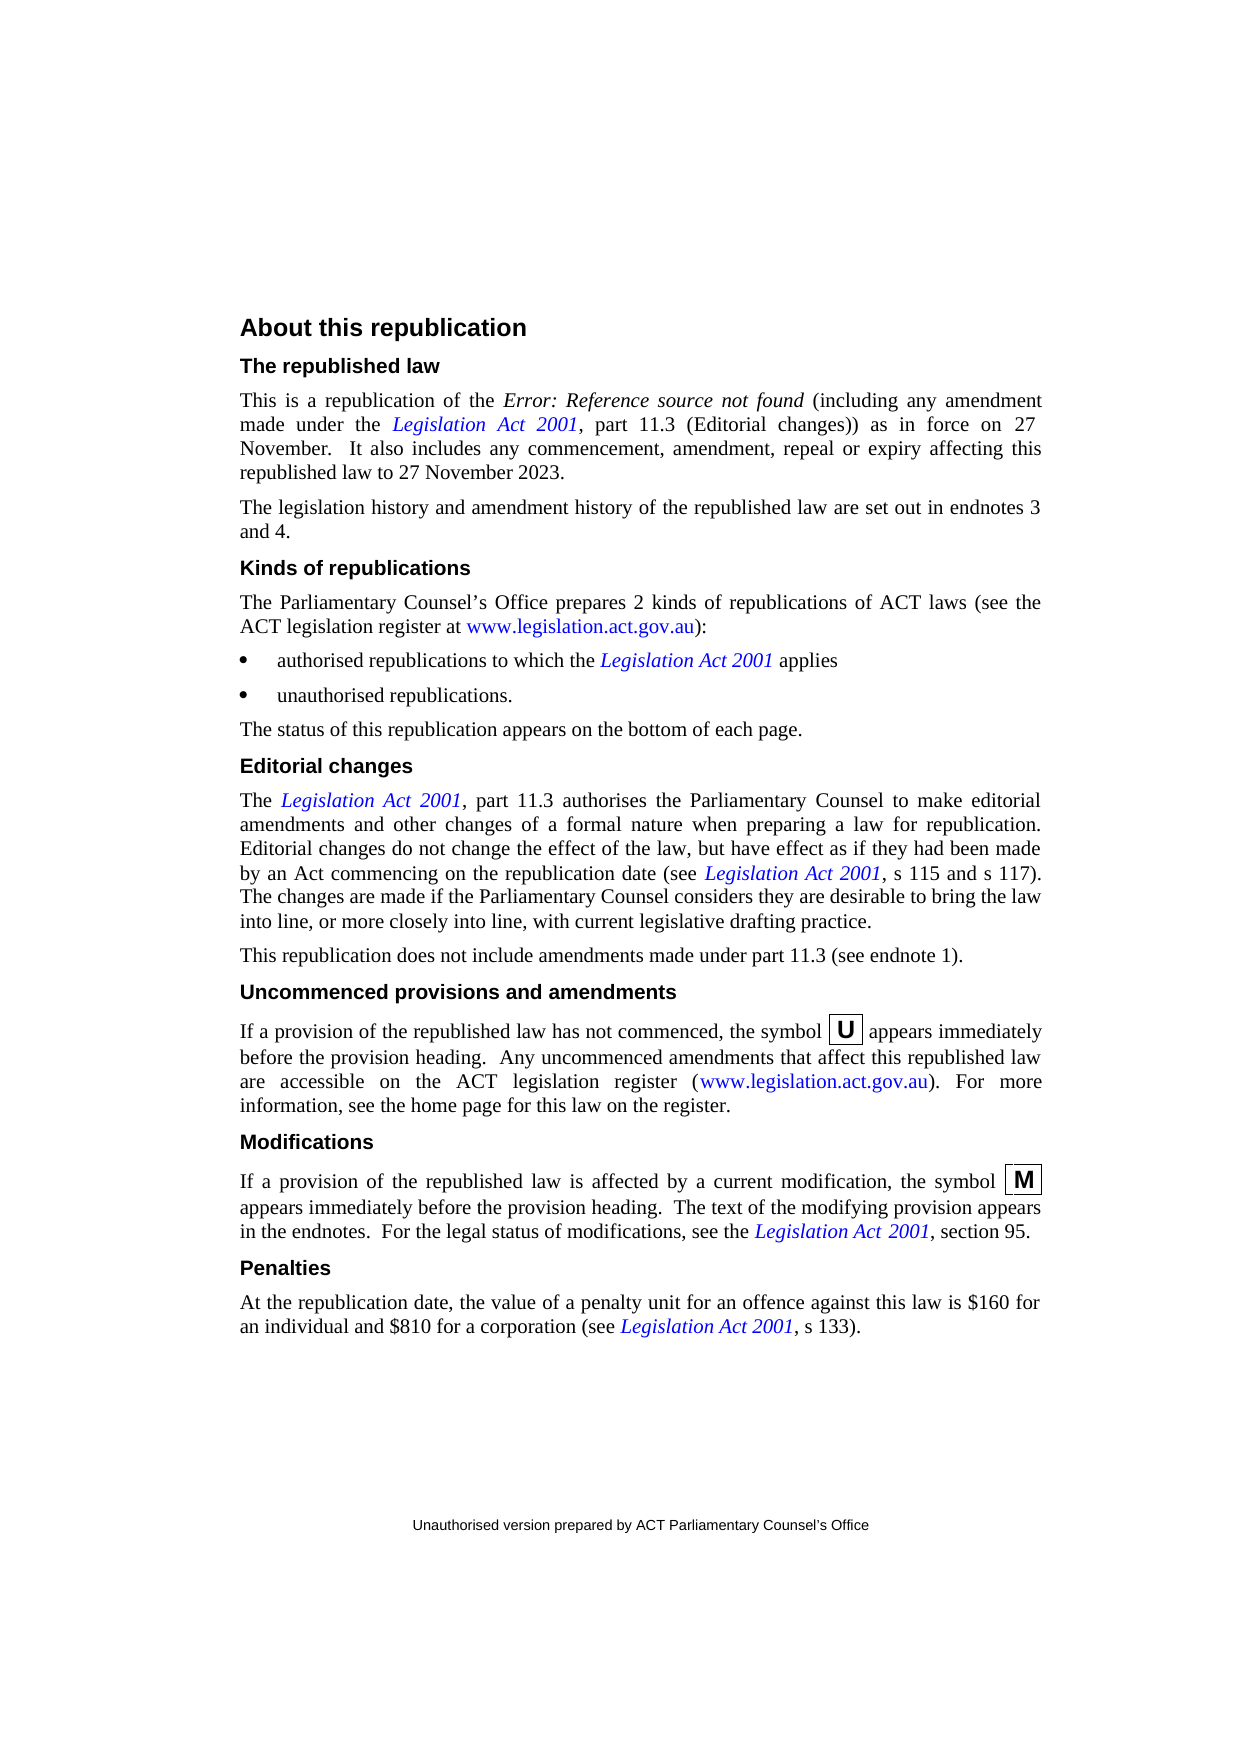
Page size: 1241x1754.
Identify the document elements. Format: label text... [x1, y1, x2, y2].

text The republished law [239, 354, 1042, 378]
text This is a republication of the Unit Titles Act 2001 (including any amendment made under the Legislation Act 2001, part 11.3 (Editorial changes)) as in force on 27 November 2023. It also includes any commencement, amendment, repeal or expiry affecting this republished law to 27 November 2023. [239, 388, 1042, 484]
text The Parliamentary Counsel’s Office prepares 2 kinds of republications of ACT laws (see the ACT legislation register at www.legislation.act.gov.au): [239, 590, 1042, 638]
text authorised republications to which the Legislation Act 2001 applies [239, 648, 1042, 672]
text Editorial changes [239, 754, 1042, 778]
text If a provision of the republished law is affected by a current modification, the symbol M appears immediately before the provision heading. The text of the modifying provision appears in the endnotes. For the legal status of modifications, see the Legislation Act 2001, section 95. [239, 1164, 1042, 1243]
text This republication does not include amendments made under part 11.3 (see endnote 1). [239, 943, 1042, 967]
text At the republication date, the value of a penalty unit for an offence against this law is $160 for an individual and $810 for a corporation (see Legislation Act 2001, s 133). [239, 1290, 1042, 1338]
subtitle About this republication [239, 312, 1042, 341]
text Uncommenced provisions and amendments [239, 979, 1042, 1003]
text Kinds of republications [239, 555, 1042, 579]
text unauthorised republications. [239, 683, 1042, 707]
text If a provision of the republished law has not commenced, the symbol U appears immediately before the provision heading. Any uncommenced amendments that affect this republished law are accessible on the ACT legislation register (www.legislation.act.gov.au). For more information, see the home page for this law on the register. [239, 1014, 1042, 1117]
text Penalties [239, 1255, 1042, 1279]
text Modifications [239, 1129, 1042, 1153]
text The legislation history and amendment history of the republished law are set out in endnotes 3 and 4. [239, 495, 1042, 543]
text The status of this republication appears on the bottom of each page. [239, 717, 1042, 741]
text The Legislation Act 2001, part 11.3 authorises the Parliamentary Counsel to make editorial amendments and other changes of a formal nature when preparing a law for republication. Editorial changes do not change the effect of the law, but have effect as if they had been made by an Act commencing on the republication date (see Legislation Act 2001, s 115 and s 117). The changes are made if the Parliamentary Counsel considers they are desirable to bring the law into line, or more closely into line, with current legislative drafting practice. [239, 788, 1042, 933]
